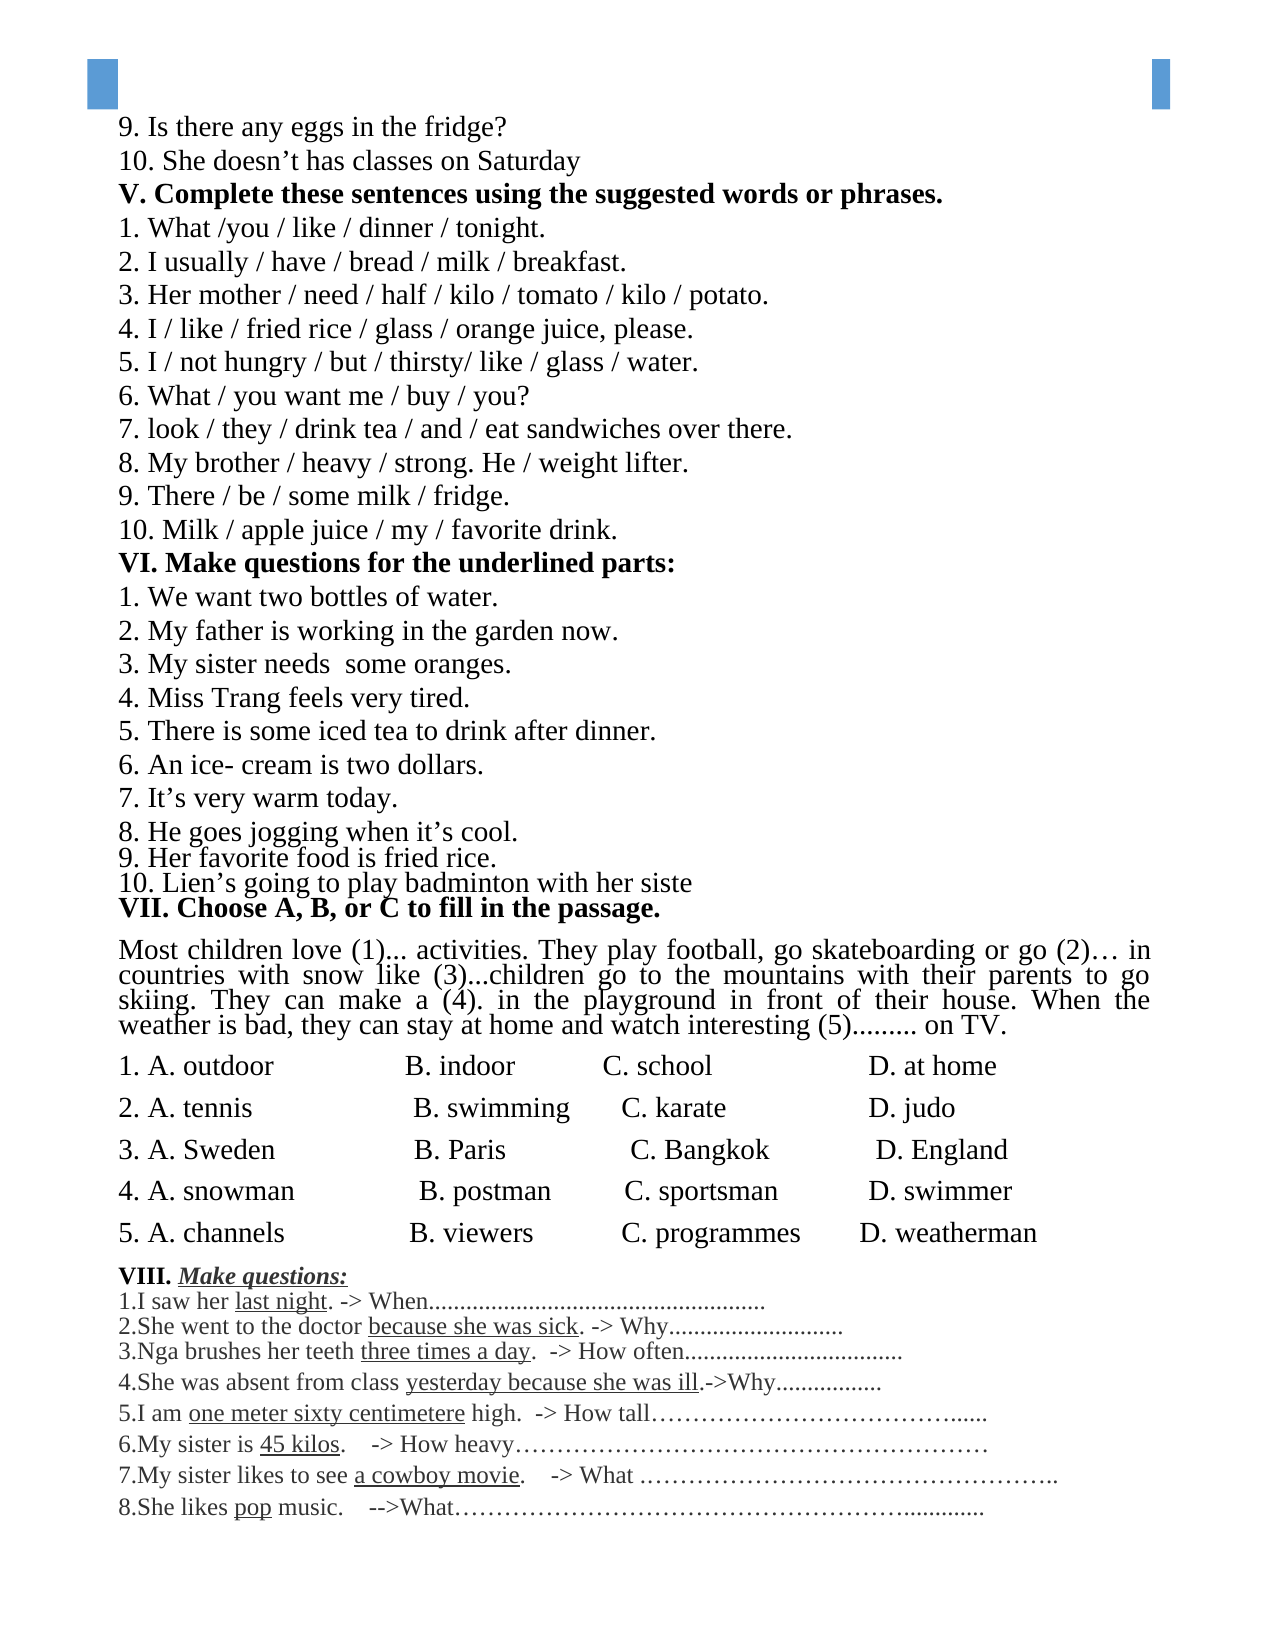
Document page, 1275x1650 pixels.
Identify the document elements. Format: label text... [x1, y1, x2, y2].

text 8. He goes jogging when it’s cool. [118, 814, 1152, 847]
text 3. A. Sweden B. Paris C. Bangkok D. England [118, 1139, 1152, 1164]
text 7. It’s very warm today. [118, 780, 1152, 814]
text 3. My sister needs some oranges. [118, 646, 1152, 680]
text 9. Her favorite food is fried rice. [118, 847, 1152, 872]
text 4. Miss Trang feels very tired. [118, 680, 1152, 713]
text 5. A. channels B. viewers C. programmes D. weatherman [118, 1222, 1152, 1247]
text 7. look / they / drink tea / and / eat sandwiches over there. [118, 411, 1152, 445]
text V. Complete these sentences using the suggested words or phrases. [118, 177, 1152, 210]
text VIII. Make questions: [118, 1264, 1152, 1289]
text 10. Milk / apple juice / my / favorite drink. [118, 512, 1152, 546]
text VI. Make questions for the underlined parts: [118, 546, 1152, 579]
text 5. There is some iced tea to drink after dinner. [118, 713, 1152, 747]
text 1. What /you / like / dinner / tonight. [118, 210, 1152, 244]
text 2. I usually / have / bread / milk / breakfast. [118, 244, 1152, 277]
text 3.Nga brushes her teeth three times a day. -> How often................................... [118, 1339, 1152, 1364]
text 2. My father is working in the garden now. [118, 613, 1152, 646]
text 2.She went to the doctor because she was sick. -> Why............................ [118, 1314, 1152, 1339]
text 3. Her mother / need / half / kilo / tomato / kilo / potato. [118, 277, 1152, 311]
text 4. I / like / fried rice / glass / orange juice, please. [118, 311, 1152, 344]
text 2. A. tennis B. swimming C. karate D. judo [118, 1097, 1152, 1122]
text 7.My sister likes to see a cowboy movie. -> What .………………………………………….. [118, 1458, 1152, 1489]
text 5.I am one meter sixty centimetere high. -> How tall………………………………...... [118, 1395, 1152, 1427]
text 8.She likes pop music. -->What………………………………………………............. [118, 1489, 1152, 1520]
text 6.My sister is 45 kilos. -> How heavy………………………………………………… [118, 1427, 1152, 1458]
text VII. Choose A, B, or C to fill in the passage. [118, 897, 1152, 922]
text 6. An ice- cream is two dollars. [118, 747, 1152, 780]
text 5. I / not hungry / but / thirsty/ like / glass / water. [118, 344, 1152, 378]
text 1. A. outdoor B. indoor C. school D. at home [118, 1056, 1152, 1081]
text 9. Is there any eggs in the fridge? [118, 59, 1152, 143]
text 9. There / be / some milk / fridge. [118, 478, 1152, 512]
text 1. We want two bottles of water. [118, 579, 1152, 613]
text 8. My brother / heavy / strong. He / weight lifter. [118, 445, 1152, 478]
text 4. A. snowman B. postman C. sportsman D. swimmer [118, 1181, 1152, 1206]
text 4.She was absent from class yesterday because she was ill.->Why................. [118, 1364, 1152, 1395]
text 6. What / you want me / buy / you? [118, 378, 1152, 411]
text 10. She doesn’t has classes on Saturday [118, 143, 1152, 177]
text 10. Lien’s going to play badminton with her siste [118, 872, 1152, 897]
text 1.I saw her last night. -> When...................................................... [118, 1289, 1152, 1314]
text Most children love (1)... activities. They play football, go skateboarding or go (2)… in countries with snow like (3)...children go to the mountains with their parents to go skiing. They can make a (4). in the playground in front of their house. When the weather is bad, they can stay at home and watch interesting (5)......... on TV. [118, 939, 1152, 1039]
